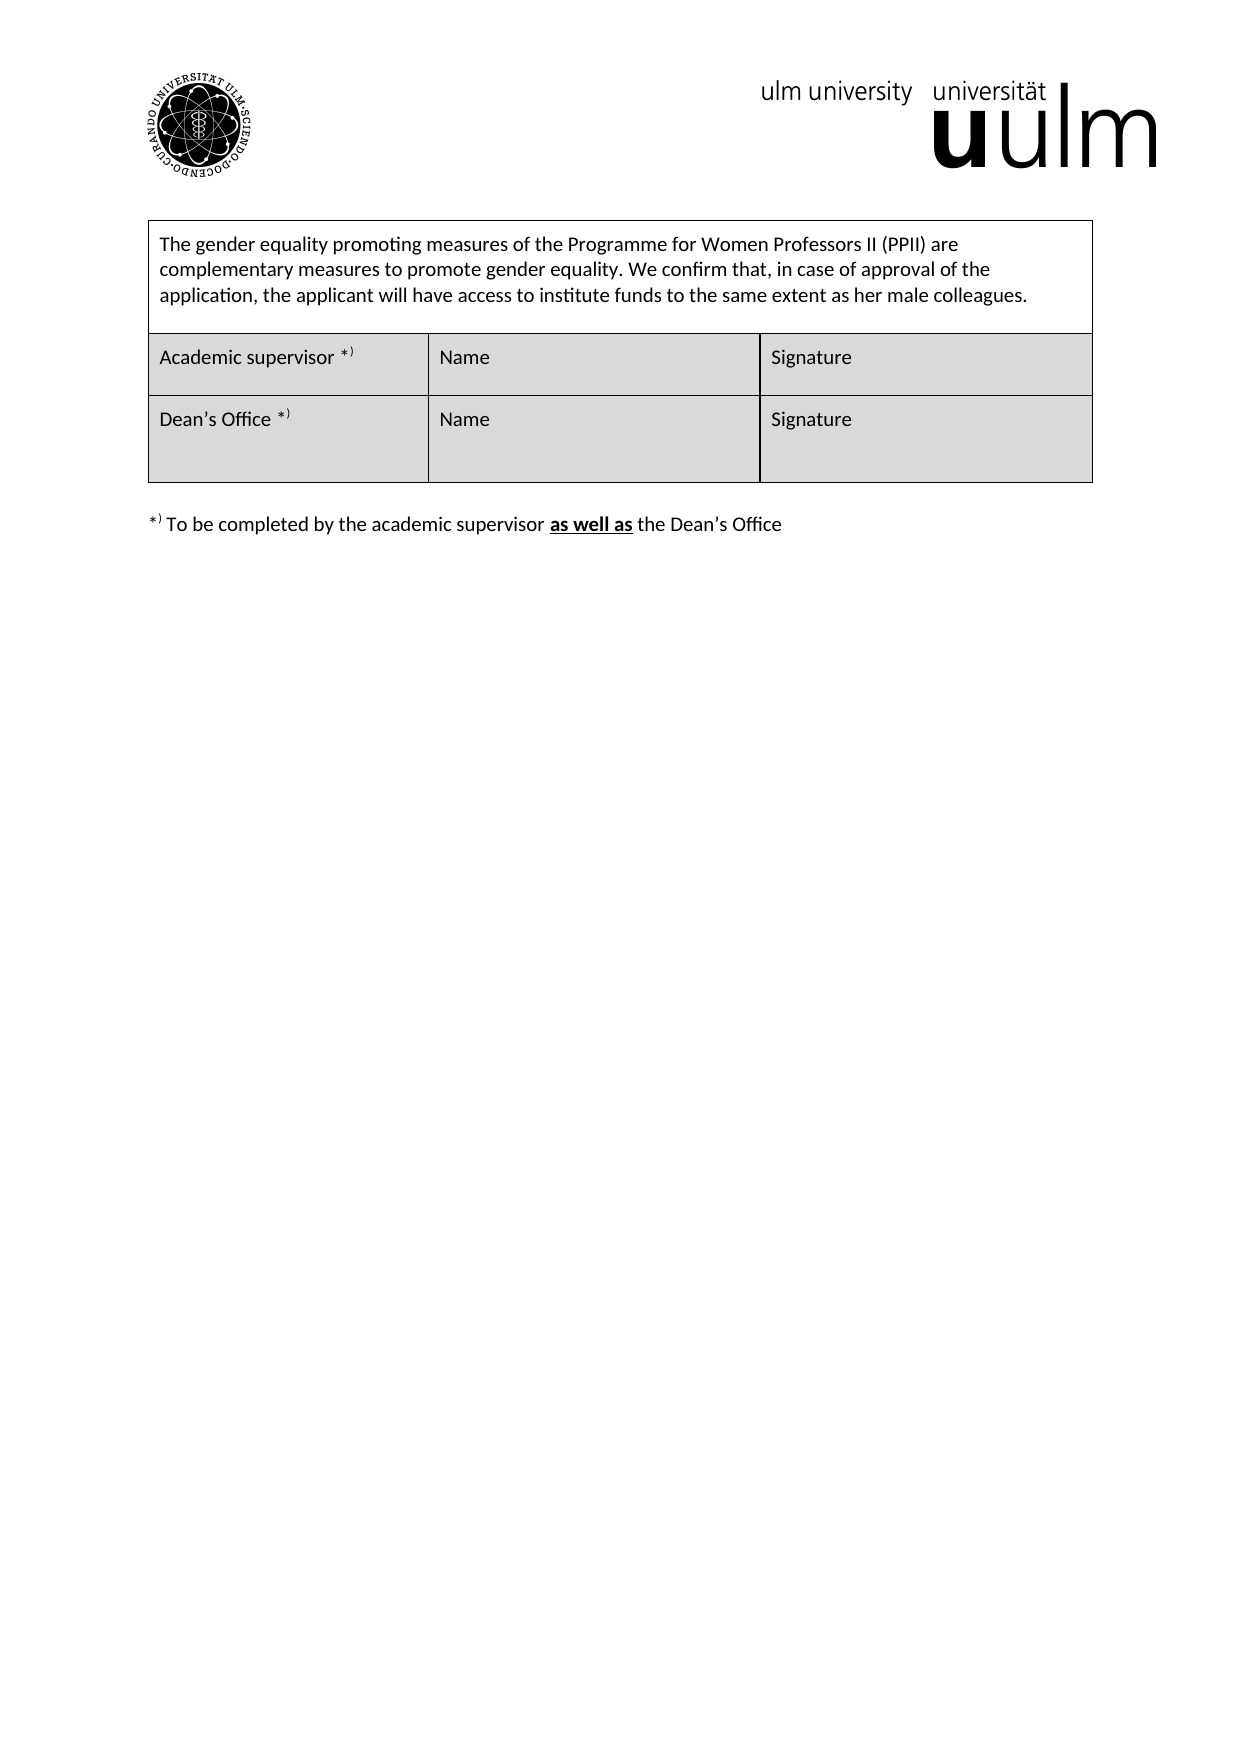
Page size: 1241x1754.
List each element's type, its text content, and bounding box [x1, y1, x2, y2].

table_cell Dean’s Office *) [149, 396, 428, 482]
table_cell Name [429, 396, 759, 482]
table_cell The gender equality promoting measures of the Programme for Women Professors II (PPII) are complementary measures to promote gender equality. We confirm that, in case of approval of the application, the applicant will have access to institute funds to the same extent as her male colleagues. [149, 221, 1092, 333]
table_cell Signature [761, 396, 1092, 482]
table_cell Academic supervisor *) [149, 334, 428, 395]
picture [147, 73, 1156, 177]
text *) To be completed by the academic supervisor as well as the Dean’s Office [148, 511, 1093, 536]
table_cell Signature [761, 334, 1092, 395]
table_cell Name [429, 334, 759, 395]
